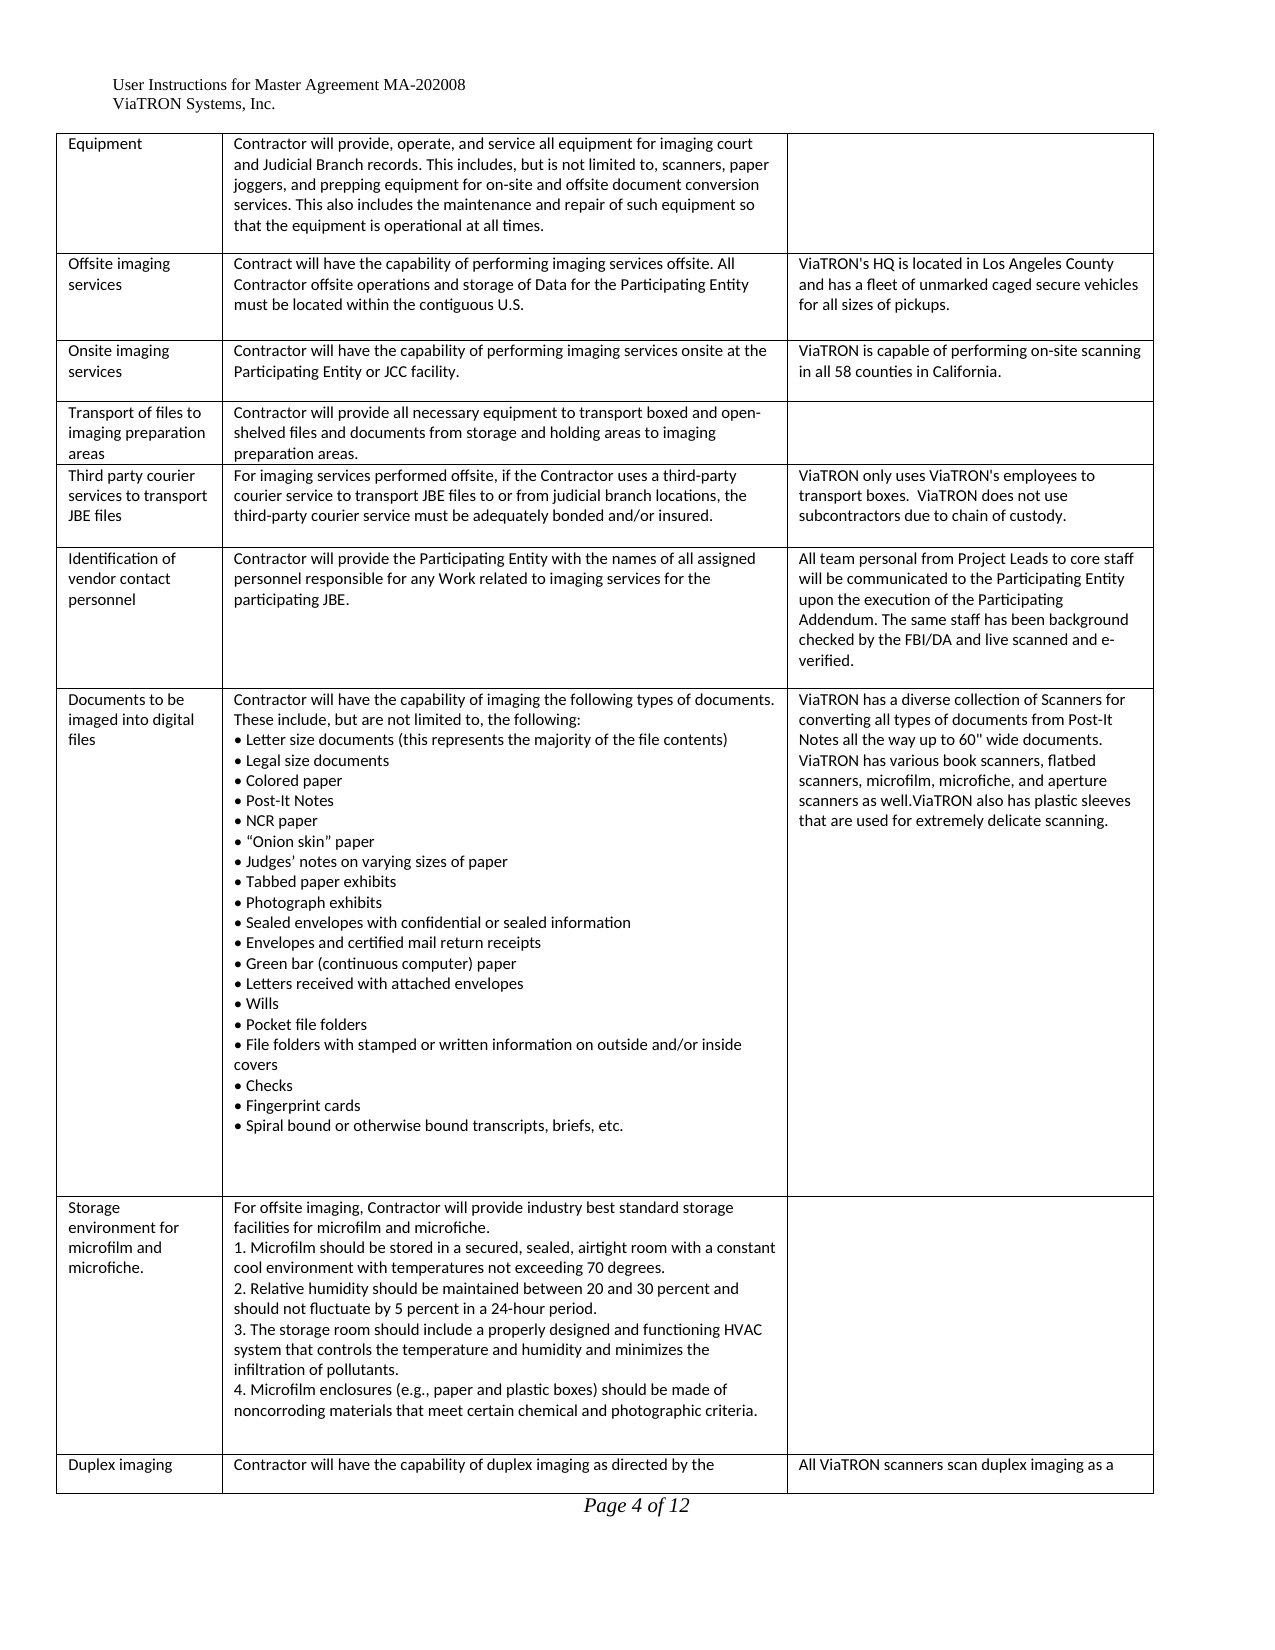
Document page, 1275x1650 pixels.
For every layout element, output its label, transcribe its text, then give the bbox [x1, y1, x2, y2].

table_cell Equipment [57, 134, 222, 252]
table_cell For imaging services performed offsite, if the Contractor uses a third-party courier service to transport JBE files to or from judicial branch locations, the third-party courier service must be adequately bonded and/or insured. [223, 465, 787, 547]
table_cell Contractor will have the capability of imaging the following types of documents. These include, but are not limited to, the following: • Letter size documents (this represents the majority of the file contents) • Legal size documents • Colored paper • Post-It Notes • NCR paper • “Onion skin” paper • Judges’ notes on varying sizes of paper • Tabbed paper exhibits • Photograph exhibits • Sealed envelopes with confidential or sealed information • Envelopes and certified mail return receipts • Green bar (continuous computer) paper • Letters received with attached envelopes • Wills • Pocket file folders • File folders with stamped or written information on outside and/or inside covers • Checks • Fingerprint cards • Spiral bound or otherwise bound transcripts, briefs, etc. [223, 689, 787, 1196]
table_cell Third party courier services to transport JBE files [57, 465, 222, 547]
table_cell [788, 134, 1153, 252]
table_cell Contract will have the capability of performing imaging services offsite. All Contractor offsite operations and storage of Data for the Participating Entity must be located within the contiguous U.S. [223, 254, 787, 339]
table_cell Contractor will provide the Participating Entity with the names of all assigned personnel responsible for any Work related to imaging services for the participating JBE. [223, 548, 787, 688]
table_cell Documents to be imaged into digital files [57, 689, 222, 1196]
table_cell ViaTRON is capable of performing on-site scanning in all 58 counties in California. [788, 341, 1153, 401]
table_cell Contractor will provide, operate, and service all equipment for imaging court and Judicial Branch records. This includes, but is not limited to, scanners, paper joggers, and prepping equipment for on-site and offsite document conversion services. This also includes the maintenance and repair of such equipment so that the equipment is operational at all times. [223, 134, 787, 252]
table_cell [788, 1197, 1153, 1453]
table_cell Identification of vendor contact personnel [57, 548, 222, 688]
table_cell Duplex imaging [57, 1455, 222, 1492]
table_cell For offsite imaging, Contractor will provide industry best standard storage facilities for microfilm and microfiche. 1. Microfilm should be stored in a secured, sealed, airtight room with a constant cool environment with temperatures not exceeding 70 degrees. 2. Relative humidity should be maintained between 20 and 30 percent and should not fluctuate by 5 percent in a 24-hour period. 3. The storage room should include a properly designed and functioning HVAC system that controls the temperature and humidity and minimizes the infiltration of pollutants. 4. Microfilm enclosures (e.g., paper and plastic boxes) should be made of noncorroding materials that meet certain chemical and photographic criteria. [223, 1197, 787, 1453]
table_cell Onsite imaging services [57, 341, 222, 401]
table_cell Transport of files to imaging preparation areas [57, 402, 222, 464]
table_cell ViaTRON only uses ViaTRON's employees to transport boxes. ViaTRON does not use subcontractors due to chain of custody. [788, 465, 1153, 547]
table_cell All team personal from Project Leads to core staff will be communicated to the Participating Entity upon the execution of the Participating Addendum. The same staff has been background checked by the FBI/DA and live scanned and e-verified. [788, 548, 1153, 688]
table_cell ViaTRON has a diverse collection of Scanners for converting all types of documents from Post-It Notes all the way up to 60" wide documents. ViaTRON has various book scanners, flatbed scanners, microfilm, microfiche, and aperture scanners as well.ViaTRON also has plastic sleeves that are used for extremely delicate scanning. [788, 689, 1153, 1196]
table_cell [788, 1455, 1153, 1492]
table_cell Contractor will have the capability of performing imaging services onsite at the Participating Entity or JCC facility. [223, 341, 787, 401]
table_cell [788, 402, 1153, 464]
table_cell Storage environment for microfilm and microfiche. [57, 1197, 222, 1453]
table_cell Contractor will provide all necessary equipment to transport boxed and open-shelved files and documents from storage and holding areas to imaging preparation areas. [223, 402, 787, 464]
table_cell ViaTRON's HQ is located in Los Angeles County and has a fleet of unmarked caged secure vehicles for all sizes of pickups. [788, 254, 1153, 339]
table_cell Offsite imaging services [57, 254, 222, 339]
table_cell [223, 1455, 787, 1492]
